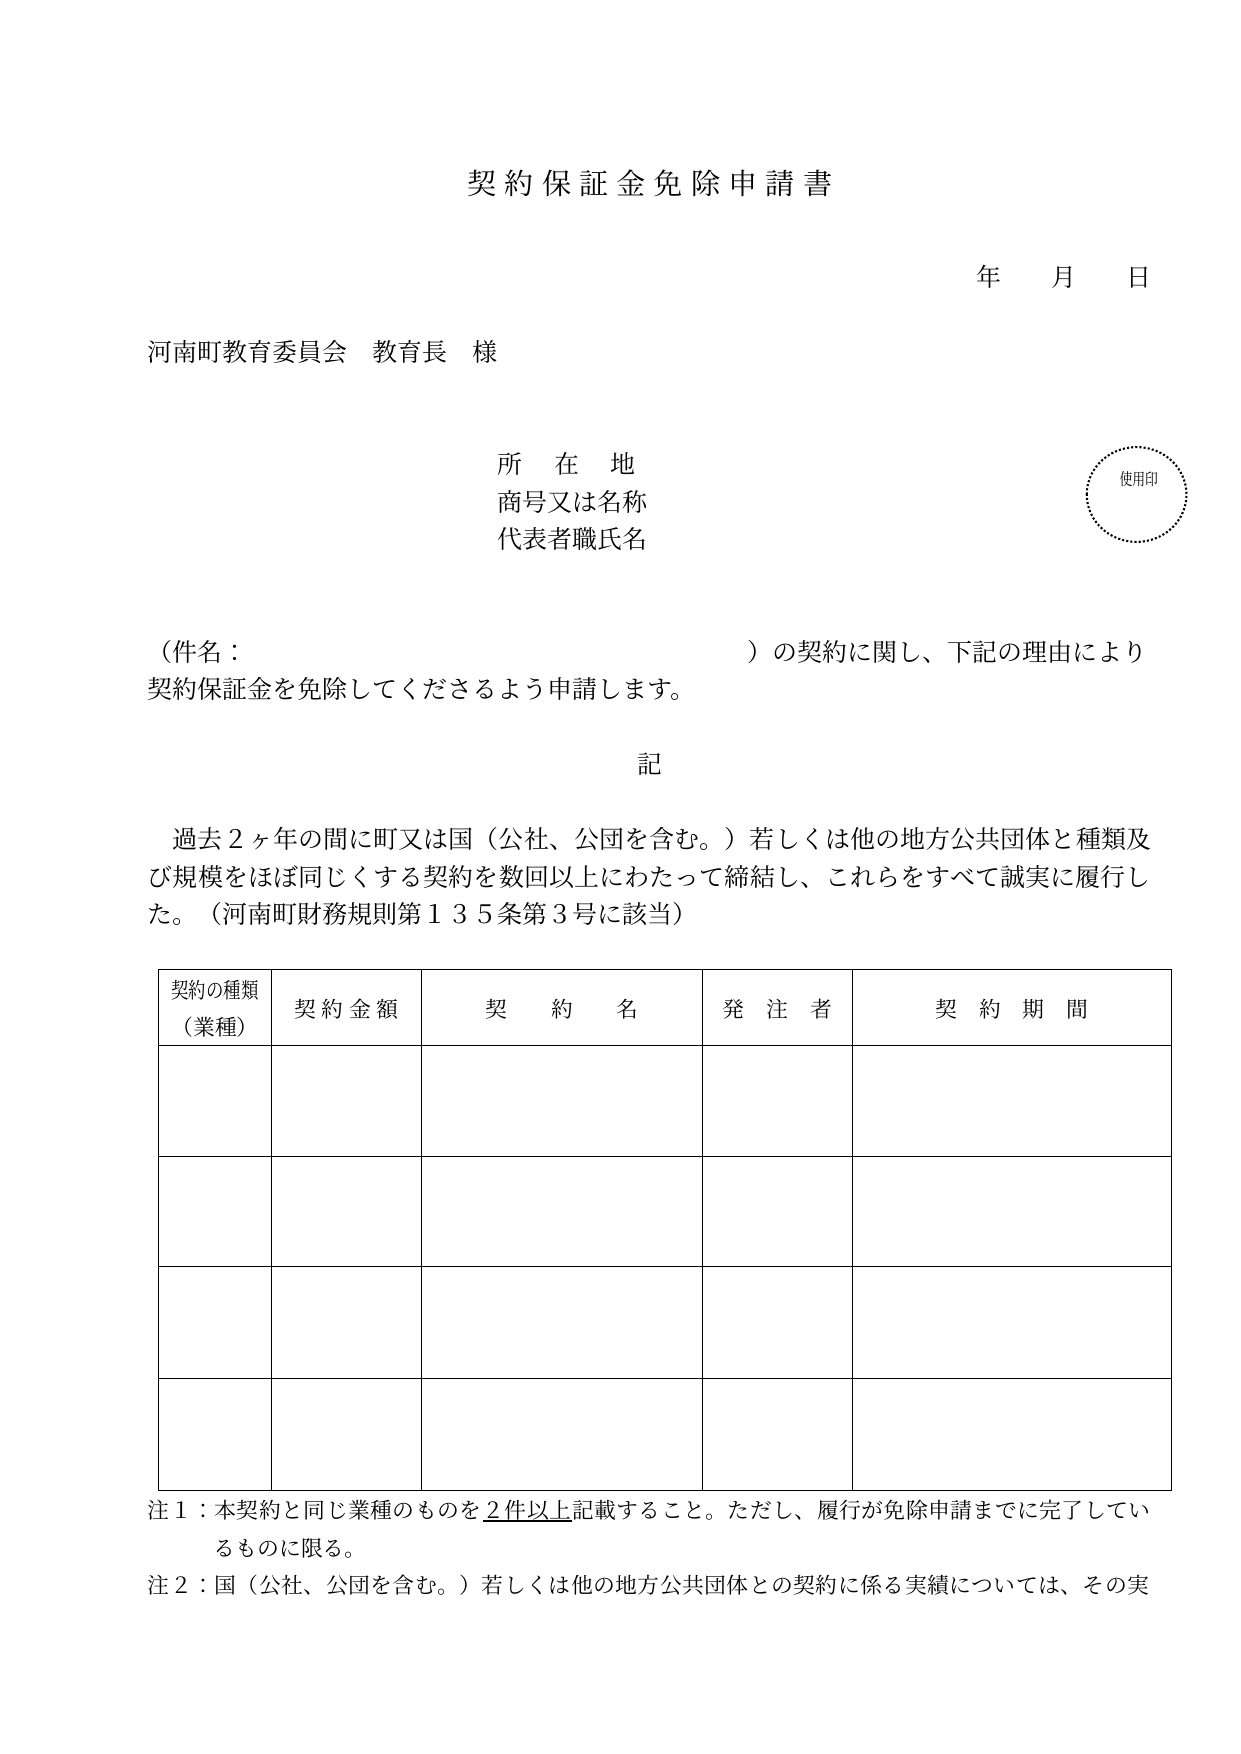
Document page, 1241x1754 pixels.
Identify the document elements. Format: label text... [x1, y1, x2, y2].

table_cell [272, 1267, 421, 1377]
text （件名： ）の契約に関し、下記の理由により契約保証金を免除してくださるよう申請します。 [148, 632, 1152, 707]
table_cell [422, 1379, 702, 1489]
table_header 契 約 名 [422, 970, 702, 1045]
table_header 契約の種類 （業種） [159, 970, 271, 1045]
text 河南町教育委員会 教育長 様 [148, 332, 1152, 369]
text 注１：本契約と同じ業種のものを２件以上記載すること。ただし、履行が免除申請までに完了しているものに限る。 [148, 1491, 1152, 1566]
table_cell [272, 1379, 421, 1489]
subtitle 記 [148, 744, 1152, 782]
text 商号又は名称 [148, 482, 1092, 519]
table_cell [703, 1267, 852, 1377]
text 契約保証金免除申請書 [148, 144, 1152, 219]
text 過去２ヶ年の間に町又は国（公社、公団を含む。）若しくは他の地方公共団体と種類及び規模をほぼ同じくする契約を数回以上にわたって締結し、これらをすべて誠実に履行した。（河南町財務規則第１３５条第３号に該当） [148, 819, 1152, 932]
table_cell [853, 1157, 1171, 1266]
table_cell [853, 1046, 1171, 1156]
table_cell [272, 1157, 421, 1266]
table_cell [422, 1157, 702, 1266]
text 年 月 日 [148, 257, 1152, 294]
table_cell [422, 1046, 702, 1156]
table_cell [703, 1046, 852, 1156]
table_cell [159, 1157, 271, 1266]
table_cell [703, 1157, 852, 1266]
table_header 契 約 期 間 [853, 970, 1171, 1045]
text 代表者職氏名 [148, 519, 1152, 557]
table_cell [703, 1379, 852, 1489]
text 所 在 地 [148, 444, 1152, 482]
table_cell [853, 1267, 1171, 1377]
table_cell [159, 1379, 271, 1489]
table_cell [272, 1046, 421, 1156]
table_cell [422, 1267, 702, 1377]
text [148, 1566, 1152, 1603]
table_header 発 注 者 [703, 970, 852, 1045]
table_header 契 約 金 額 [272, 970, 421, 1045]
table_cell [159, 1046, 271, 1156]
table_cell [853, 1379, 1171, 1489]
table_cell [159, 1267, 271, 1377]
